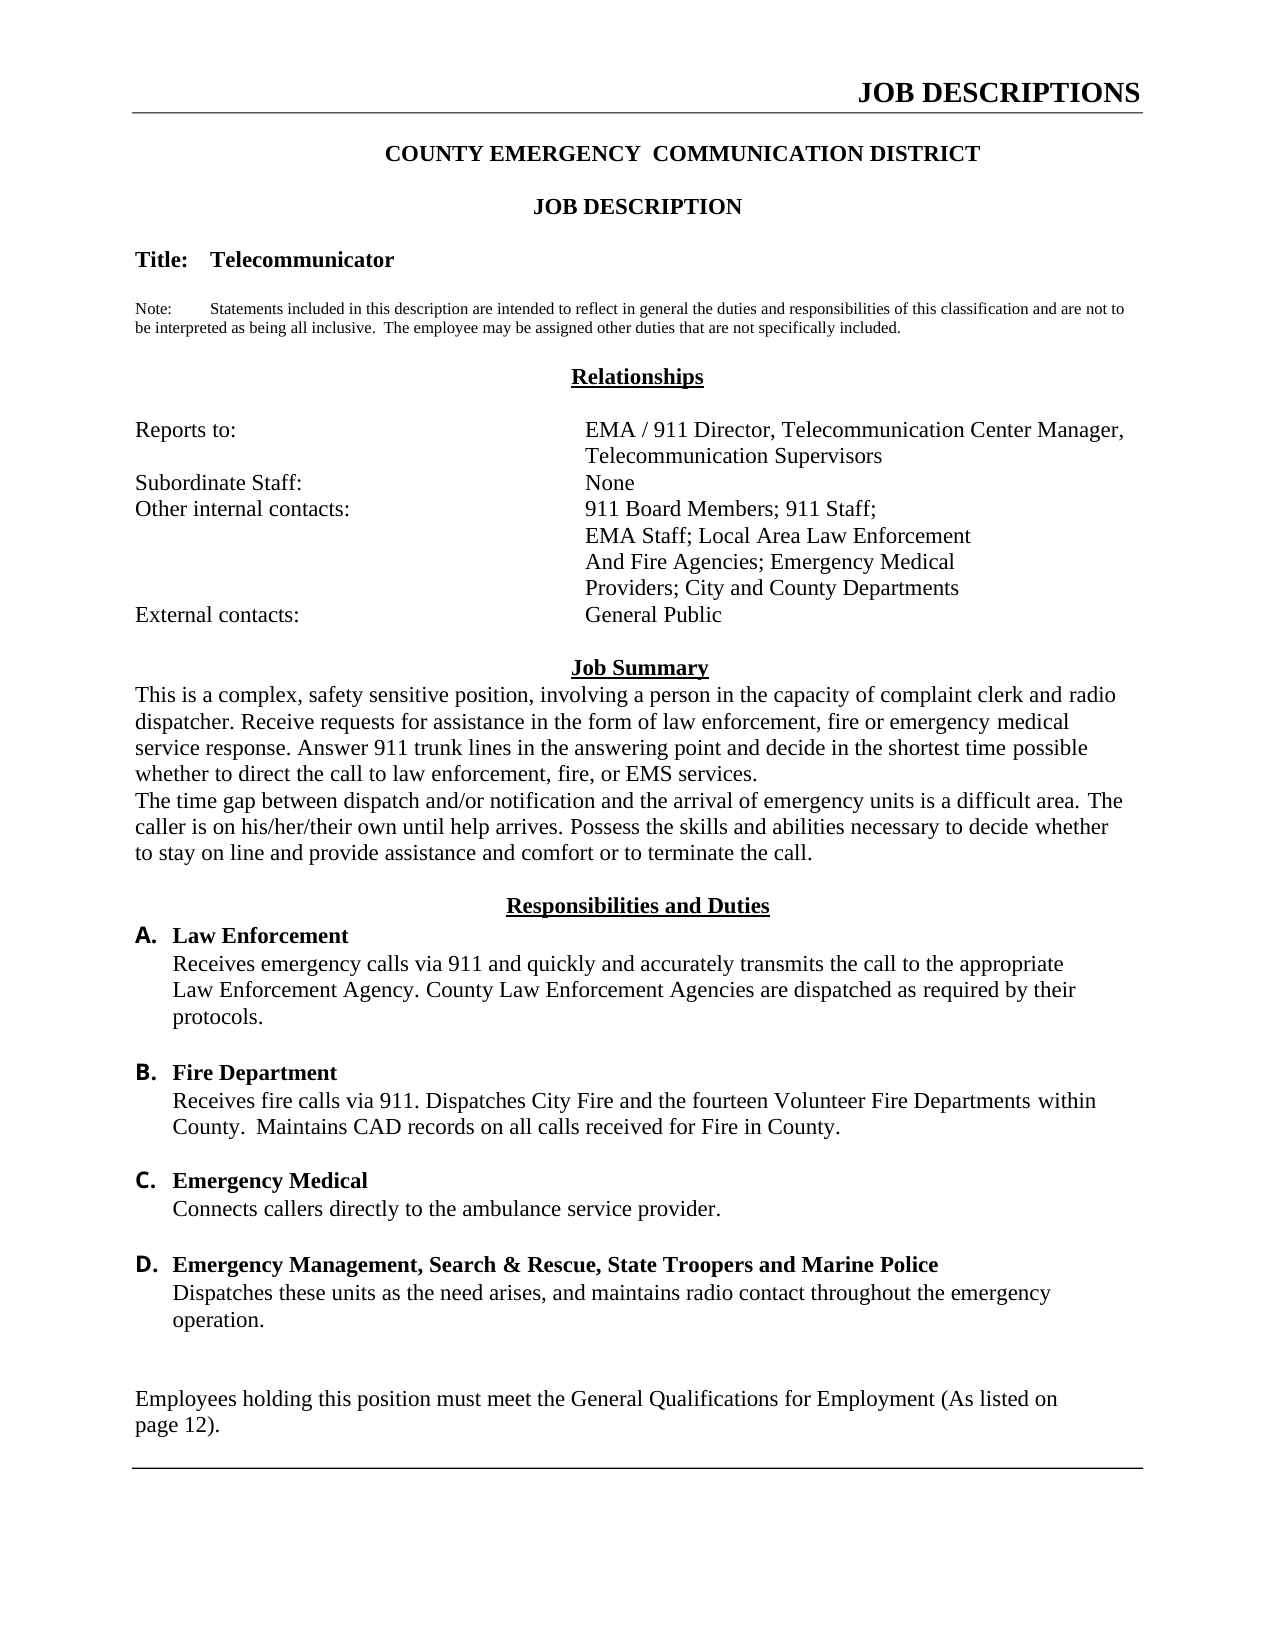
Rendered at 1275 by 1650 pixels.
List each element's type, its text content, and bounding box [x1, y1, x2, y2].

text External contacts: General Public [135, 601, 1154, 627]
text This is a complex, safety sensitive position, involving a person in the capacity of complaint clerk and radio dispatcher. Receive requests for assistance in the form of law enforcement, fire or emergency medical service response. Answer 911 trunk lines in the answering point and decide in the shortest time possible whether to direct the call to law enforcement, fire, or EMS services. [135, 681, 1128, 787]
text EMA Staff; Local Area Law Enforcement And Fire Agencies; Emergency Medical Providers; City and County Departments [585, 522, 972, 601]
text Other internal contacts: 911 Board Members; 911 Staff; [135, 495, 1154, 522]
text COUNTY EMERGENCY COMMUNICATION DISTRICT [384, 140, 1021, 167]
subtitle Fire Department [135, 1056, 1154, 1087]
text JOB DESCRIPTION [384, 193, 891, 219]
text Subordinate Staff: None [135, 469, 1154, 495]
title JOB DESCRIPTIONS [121, 75, 1141, 108]
text Connects callers directly to the ambulance service provider. [172, 1194, 1154, 1222]
text The time gap between dispatch and/or notification and the arrival of emergency units is a difficult area. The caller is on his/her/their own until help arrives. Possess the skills and abilities necessary to decide whether to stay on line and provide assistance and comfort or to terminate the call. [135, 787, 1128, 866]
text Employees holding this position must meet the General Qualifications for Employment (As listed on page 12). [135, 1385, 1094, 1438]
list Law Enforcement [135, 919, 1154, 950]
text Receives fire calls via 911. Dispatches City Fire and the fourteen Volunteer Fire Departments within County. Maintains CAD records on all calls received for Fire in County. [172, 1087, 1154, 1139]
subtitle Relationships [384, 363, 891, 390]
text Title: Telecommunicator [135, 246, 1154, 272]
subtitle Responsibilities and Duties [506, 893, 1154, 919]
text Receives emergency calls via 911 and quickly and accurately transmits the call to the appropriate Law Enforcement Agency. County Law Enforcement Agencies are dispatched as required by their protocols. [172, 950, 1098, 1029]
subtitle Emergency Management, Search & Rescue, State Troopers and Marine Police [135, 1248, 1154, 1279]
subtitle Emergency Medical [135, 1166, 1154, 1194]
text Note: Statements included in this description are intended to reflect in general the duties and responsibilities of this classification and are not to be interpreted as being all inclusive. The employee may be assigned other duties that are not specifically included. [135, 298, 1128, 337]
text Reports to: EMA / 911 Director, Telecommunication Center Manager, Telecommunication Supervisors [135, 416, 1129, 469]
subtitle Job Summary [571, 653, 1154, 681]
text Dispatches these units as the need arises, and maintains radio contact throughout the emergency operation. [172, 1279, 1115, 1332]
